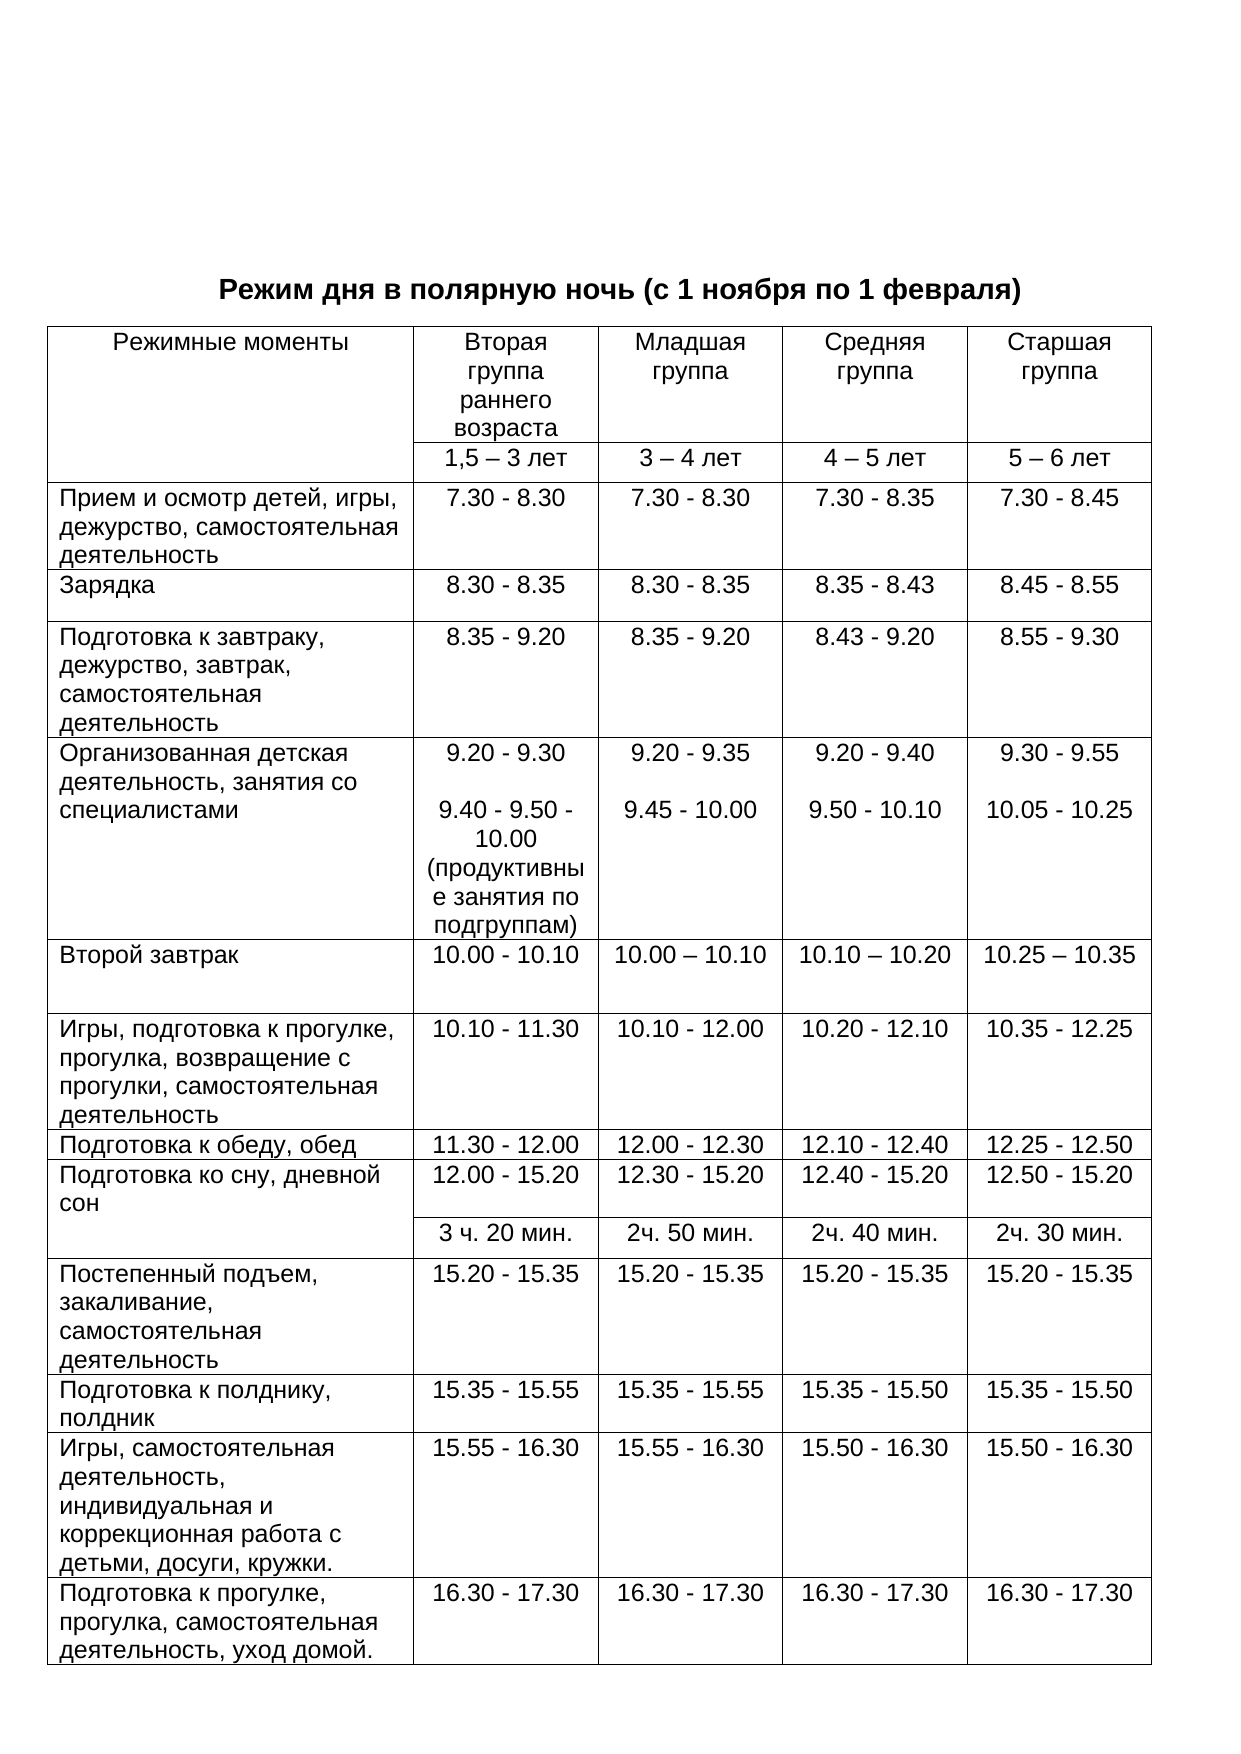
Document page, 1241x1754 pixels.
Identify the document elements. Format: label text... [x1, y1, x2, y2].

table_cell 12.10 - 12.40 [783, 1130, 967, 1158]
table_cell 10.00 – 10.10 [599, 940, 782, 1013]
table_header Режимные моменты [48, 327, 413, 482]
text Режим дня в полярную ночь (с 1 ноября по 1 февраля) [59, 272, 1181, 305]
table_cell 12.50 - 15.20 [968, 1160, 1151, 1217]
table_cell 8.35 - 8.43 [783, 570, 967, 621]
table_cell 9.20 - 9.30 9.40 - 9.50 -10.00 (продуктивные занятия по подгруппам) [414, 738, 598, 939]
table_cell 15.35 - 15.50 [968, 1375, 1151, 1432]
table_cell Игры, подготовка к прогулке, прогулка, возвращение с прогулки, самостоятельная деятельность [48, 1014, 413, 1129]
table_cell Подготовка к обеду, обед [48, 1130, 413, 1158]
table_cell 10.10 - 11.30 [414, 1014, 598, 1129]
table_cell 10.10 – 10.20 [783, 940, 967, 1013]
table_cell 10.20 - 12.10 [783, 1014, 967, 1129]
table_cell 2ч. 40 мин. [783, 1218, 967, 1257]
table_cell 12.00 - 15.20 [414, 1160, 598, 1217]
table_cell Организованная детская деятельность, занятия со специалистами [48, 738, 413, 939]
table_cell 8.45 - 8.55 [968, 570, 1151, 621]
table_cell 15.20 - 15.35 [414, 1259, 598, 1373]
table_header Старшая группа [968, 327, 1151, 442]
table_cell 15.50 - 16.30 [783, 1433, 967, 1577]
table_cell 12.00 - 12.30 [599, 1130, 782, 1158]
table_cell 9.20 - 9.40 9.50 - 10.10 [783, 738, 967, 939]
table_cell 1,5 – 3 лет [414, 443, 598, 482]
table_cell 10.25 – 10.35 [968, 940, 1151, 1013]
table_cell 15.20 - 15.35 [968, 1259, 1151, 1373]
table_cell 15.35 - 15.55 [414, 1375, 598, 1432]
table_cell 7.30 - 8.30 [414, 483, 598, 569]
table_cell 7.30 - 8.35 [783, 483, 967, 569]
table_cell 16.30 - 17.30 [414, 1578, 598, 1664]
table_cell 3 ч. 20 мин. [414, 1218, 598, 1257]
table_cell Подготовка к прогулке, прогулка, самостоятельная деятельность, уход домой. [48, 1578, 413, 1664]
table_cell 8.30 - 8.35 [414, 570, 598, 621]
table_cell 15.50 - 16.30 [968, 1433, 1151, 1577]
table_cell 10.10 - 12.00 [599, 1014, 782, 1129]
table_cell 10.00 - 10.10 [414, 940, 598, 1013]
table_cell 15.20 - 15.35 [783, 1259, 967, 1373]
table_header Младшая группа [599, 327, 782, 442]
table_cell 7.30 - 8.30 [599, 483, 782, 569]
table_cell 3 – 4 лет [599, 443, 782, 482]
table_cell Игры, самостоятельная деятельность, индивидуальная и коррекционная работа с детьми, досуги, кружки. [48, 1433, 413, 1577]
table_cell 8.55 - 9.30 [968, 622, 1151, 737]
table_cell 4 – 5 лет [783, 443, 967, 482]
table_cell 8.30 - 8.35 [599, 570, 782, 621]
table_cell 15.20 - 15.35 [599, 1259, 782, 1373]
table_cell 15.55 - 16.30 [599, 1433, 782, 1577]
table_cell Второй завтрак [48, 940, 413, 1013]
table_cell 16.30 - 17.30 [783, 1578, 967, 1664]
table_cell 12.25 - 12.50 [968, 1130, 1151, 1158]
table_cell 12.30 - 15.20 [599, 1160, 782, 1217]
table_cell Зарядка [48, 570, 413, 621]
table_cell 8.35 - 9.20 [599, 622, 782, 737]
table_header Средняя группа [783, 327, 967, 442]
table_cell 9.30 - 9.55 10.05 - 10.25 [968, 738, 1151, 939]
table_cell 12.40 - 15.20 [783, 1160, 967, 1217]
table_cell 15.55 - 16.30 [414, 1433, 598, 1577]
table_cell 15.35 - 15.55 [599, 1375, 782, 1432]
table_cell 9.20 - 9.35 9.45 - 10.00 [599, 738, 782, 939]
table_cell Постепенный подъем, закаливание, самостоятельная деятельность [48, 1259, 413, 1373]
table_cell 7.30 - 8.45 [968, 483, 1151, 569]
table_header Вторая группа раннего возраста [414, 327, 598, 442]
table_cell Подготовка к завтраку, дежурство, завтрак, самостоятельная деятельность [48, 622, 413, 737]
table_cell Подготовка к полднику, полдник [48, 1375, 413, 1432]
table_cell 8.35 - 9.20 [414, 622, 598, 737]
table_cell Прием и осмотр детей, игры, дежурство, самостоятельная деятельность [48, 483, 413, 569]
table_cell 2ч. 50 мин. [599, 1218, 782, 1257]
table_cell 2ч. 30 мин. [968, 1218, 1151, 1257]
table_cell 15.35 - 15.50 [783, 1375, 967, 1432]
table_cell Подготовка ко сну, дневной сон [48, 1160, 413, 1257]
table_cell 5 – 6 лет [968, 443, 1151, 482]
table_cell 11.30 - 12.00 [414, 1130, 598, 1158]
table_cell 10.35 - 12.25 [968, 1014, 1151, 1129]
table_cell 8.43 - 9.20 [783, 622, 967, 737]
table_cell 16.30 - 17.30 [968, 1578, 1151, 1664]
table_cell 16.30 - 17.30 [599, 1578, 782, 1664]
